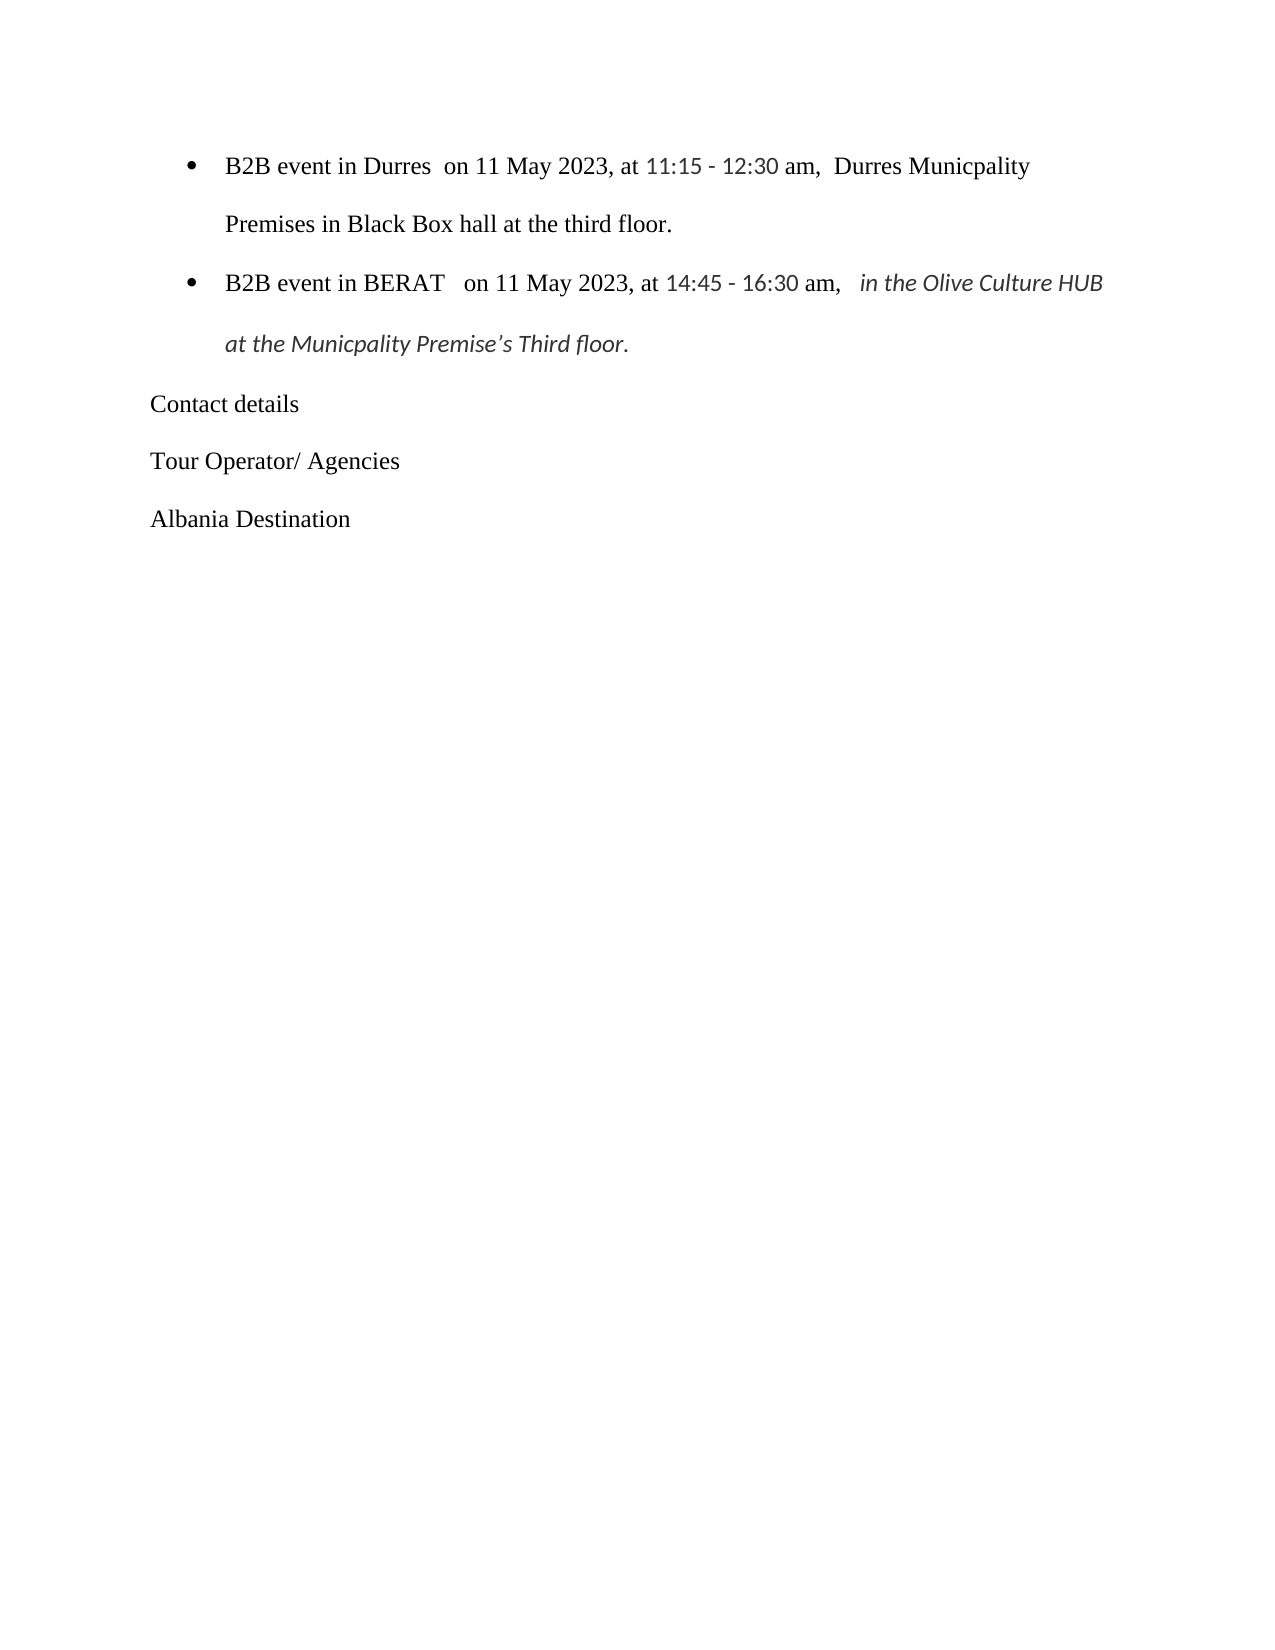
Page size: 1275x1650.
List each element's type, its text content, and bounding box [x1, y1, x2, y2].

text Contact details [150, 389, 1125, 418]
text Tour Operator/ Agencies [150, 446, 1125, 475]
text Albania Destination [150, 504, 1125, 533]
list B2B event in Durres on 11 May 2023, at 11:15 - 12:30 am, Durres Municpality Premises in Black Box hall at the third floor. [187, 150, 1125, 238]
list B2B event in BERAT on 11 May 2023, at 14:45 - 16:30 am, in the Olive Culture HUB at the Municpality Premise’s Third floor. [187, 267, 1125, 358]
